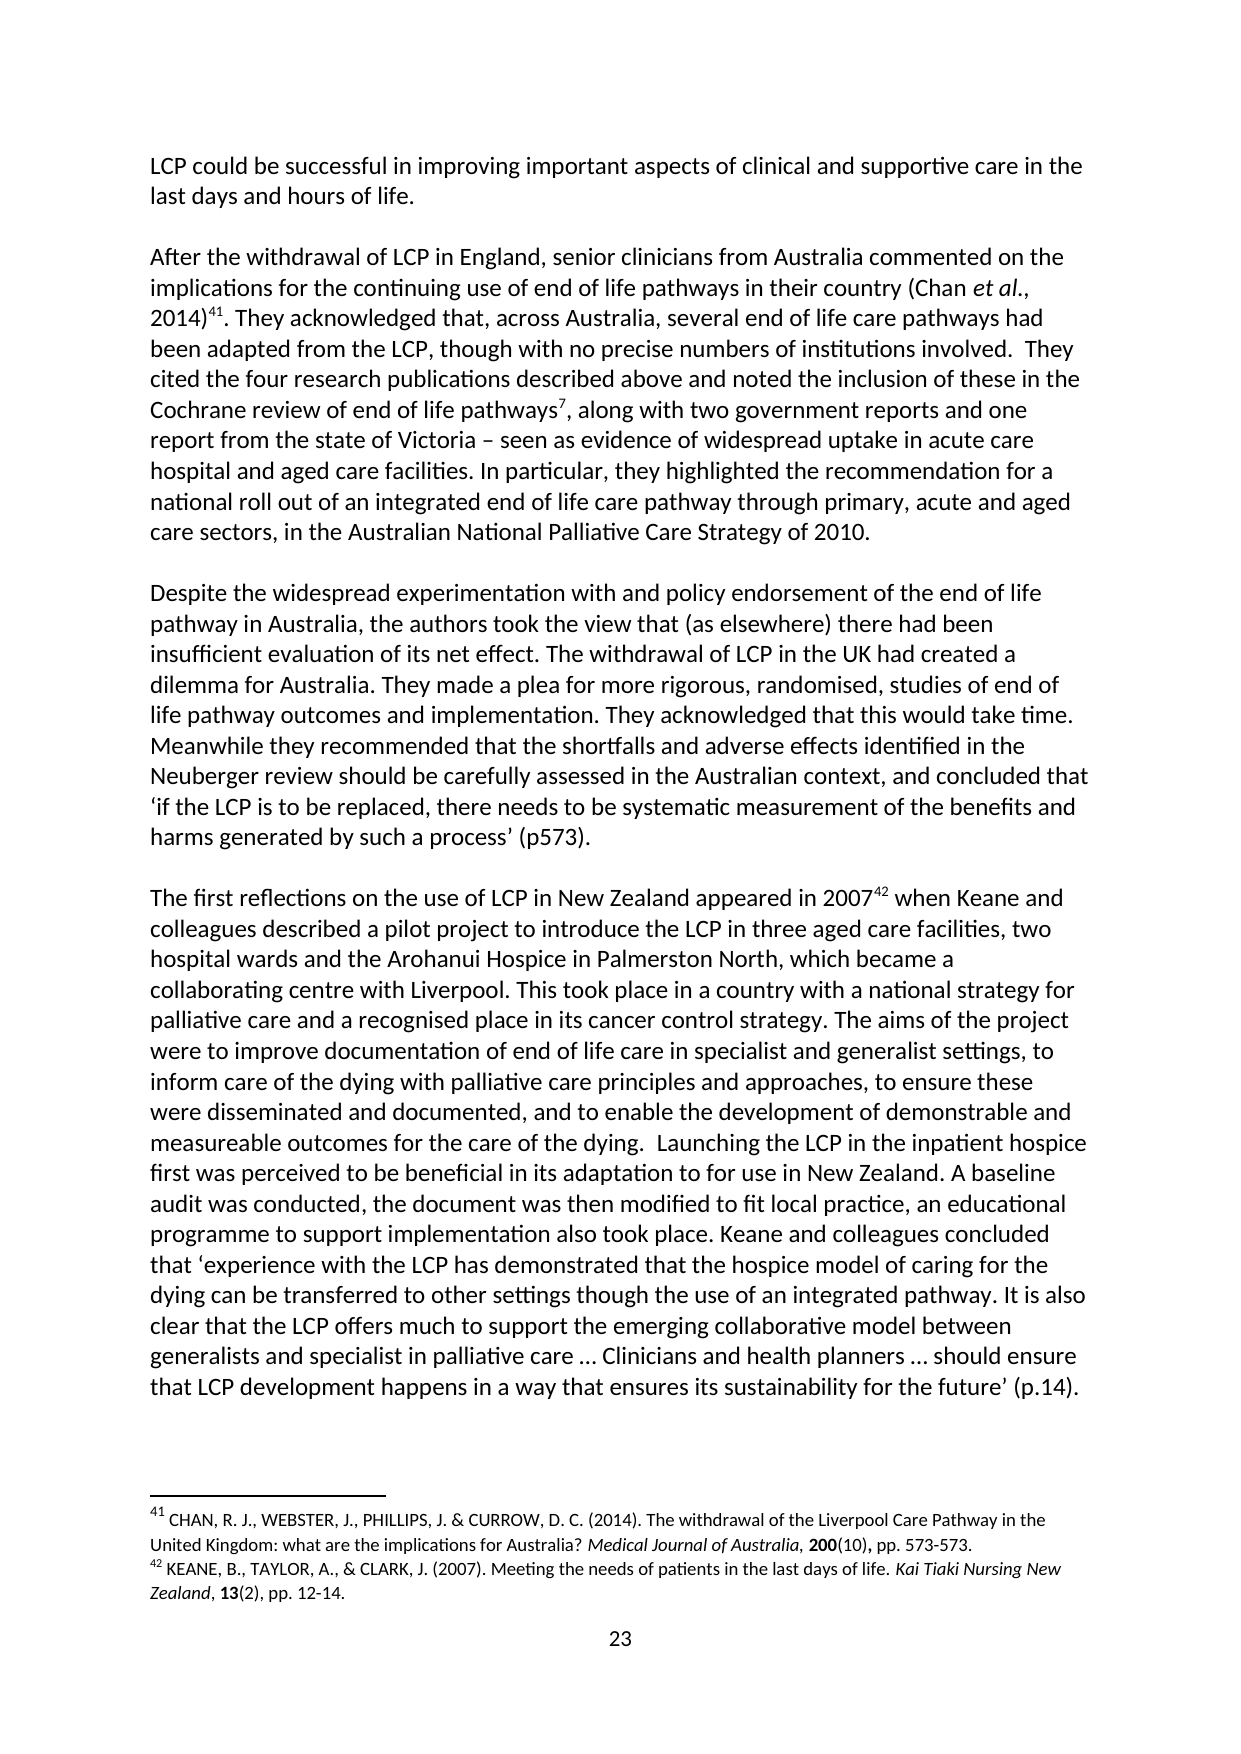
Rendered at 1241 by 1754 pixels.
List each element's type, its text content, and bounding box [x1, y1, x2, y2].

text Despite the widespread experimentation with and policy endorsement of the end of life pathway in Australia, the authors took the view that (as elsewhere) there had been insufficient evaluation of its net effect. The withdrawal of LCP in the UK had created a dilemma for Australia. They made a plea for more rigorous, randomised, studies of end of life pathway outcomes and implementation. They acknowledged that this would take time. Meanwhile they recommended that the shortfalls and adverse effects identified in the Neuberger review should be carefully assessed in the Australian context, and concluded that ‘if the LCP is to be replaced, there needs to be systematic measurement of the benefits and harms generated by such a process’ (p573). [150, 577, 1090, 852]
text The first reflections on the use of LCP in New Zealand appeared in 2007 when Keane and colleagues described a pilot project to introduce the LCP in three aged care facilities, two hospital wards and the Arohanui Hospice in Palmerston North, which became a collaborating centre with Liverpool. This took place in a country with a national strategy for palliative care and a recognised place in its cancer control strategy. The aims of the project were to improve documentation of end of life care in specialist and generalist settings, to inform care of the dying with palliative care principles and approaches, to ensure these were disseminated and documented, and to enable the development of demonstrable and measureable outcomes for the care of the dying. Launching the LCP in the inpatient hospice first was perceived to be beneficial in its adaptation to for use in New Zealand. A baseline audit was conducted, the document was then modified to fit local practice, an educational programme to support implementation also took place. Keane and colleagues concluded that ‘experience with the LCP has demonstrated that the hospice model of caring for the dying can be transferred to other settings though the use of an integrated pathway. It is also clear that the LCP offers much to support the emerging collaborative model between generalists and specialist in palliative care … Clinicians and health planners … should ensure that LCP development happens in a way that ensures its sustainability for the future’ (p.14). [150, 882, 1090, 1401]
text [150, 150, 1090, 211]
text After the withdrawal of LCP in England, senior clinicians from Australia commented on the implications for the continuing use of end of life pathways in their country (Chan et al., 2014). They acknowledged that, across Australia, several end of life care pathways had been adapted from the LCP, though with no precise numbers of institutions involved. They cited the four research publications described above and noted the inclusion of these in the Cochrane review of end of life pathways, along with two government reports and one report from the state of Victoria – seen as evidence of widespread uptake in acute care hospital and aged care facilities. In particular, they highlighted the recommendation for a national roll out of an integrated end of life care pathway through primary, acute and aged care sectors, in the Australian National Palliative Care Strategy of 2010. [150, 242, 1090, 547]
